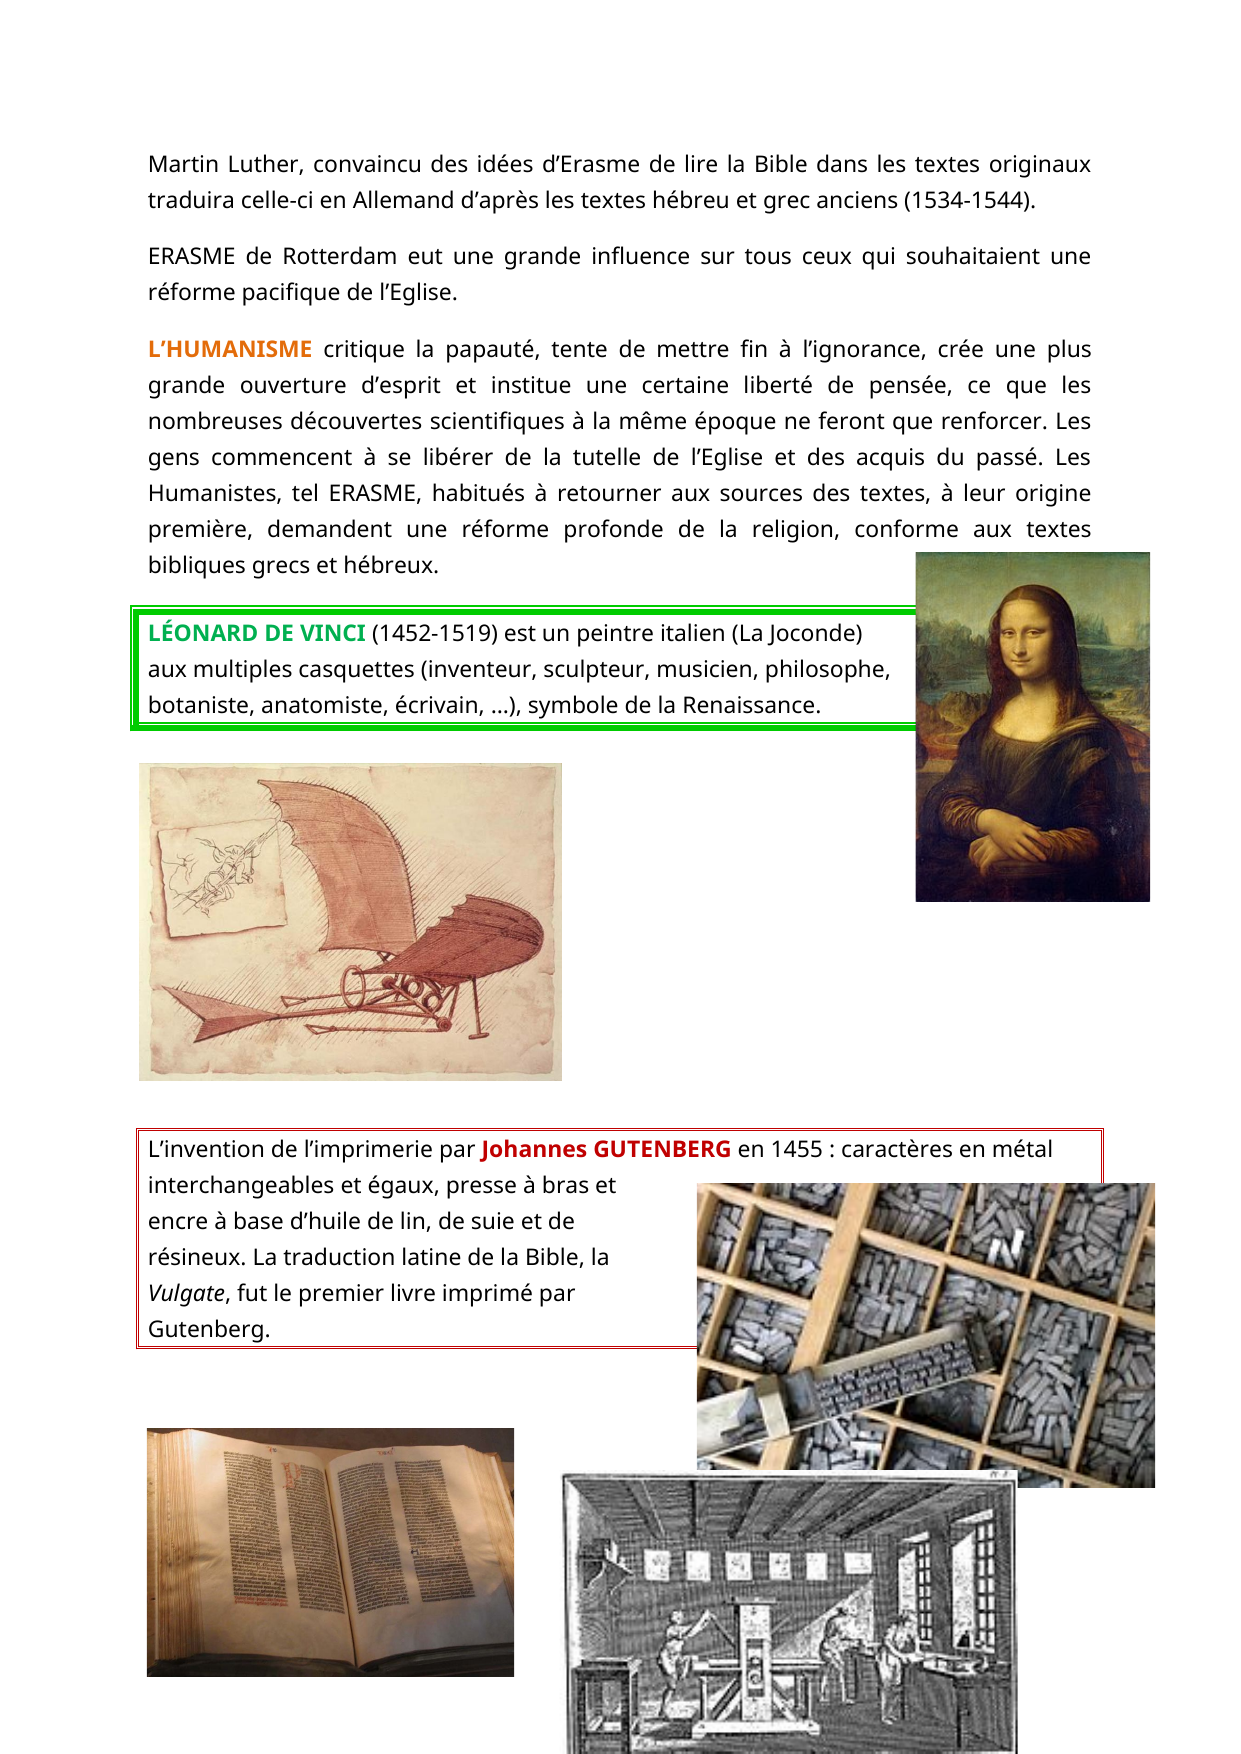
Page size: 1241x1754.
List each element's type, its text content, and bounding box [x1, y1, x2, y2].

text Martin Luther, convaincu des idées d’Erasme de lire la Bible dans les textes originaux traduira celle-ci en Allemand d’après les textes hébreu et grec anciens (1534-1544). [148, 148, 1093, 215]
picture [146, 1428, 515, 1677]
picture [915, 552, 1150, 902]
text L’invention de l’imprimerie par Johannes GUTENBERG en 1455 : caractères en métal interchangeables et égaux, presse à bras et encre à base d’huile de lin, de suie et de résineux. La traduction latine de la Bible, la Vulgate, fut le premier livre imprimé par Gutenberg. [139, 1131, 1101, 1346]
text L’HUMANISME critique la papauté, tente de mettre fin à l’ignorance, crée une plus grande ouverture d’esprit et institue une certaine liberté de pensée, ce que les nombreuses découvertes scientifiques à la même époque ne feront que renforcer. Les gens commencent à se libérer de la tutelle de l’Eglise et des acquis du passé. Les Humanistes, tel ERASME, habitués à retourner aux sources des textes, à leur origine première, demandent une réforme profonde de la religion, conforme aux textes bibliques grecs et hébreux. [148, 333, 1093, 580]
text ERASME de Rotterdam eut une grande influence sur tous ceux qui souhaitaient une réforme pacifique de l’Eglise. [148, 240, 1093, 307]
text LÉONARD DE VINCI (1452-1519) est un peintre italien (La Joconde) aux multiples casquettes (inventeur, sculpteur, musicien, philosophe, botaniste, anatomiste, écrivain, …), symbole de la Renaissance. [139, 615, 915, 722]
picture [559, 1183, 1155, 1754]
picture [139, 763, 562, 1081]
